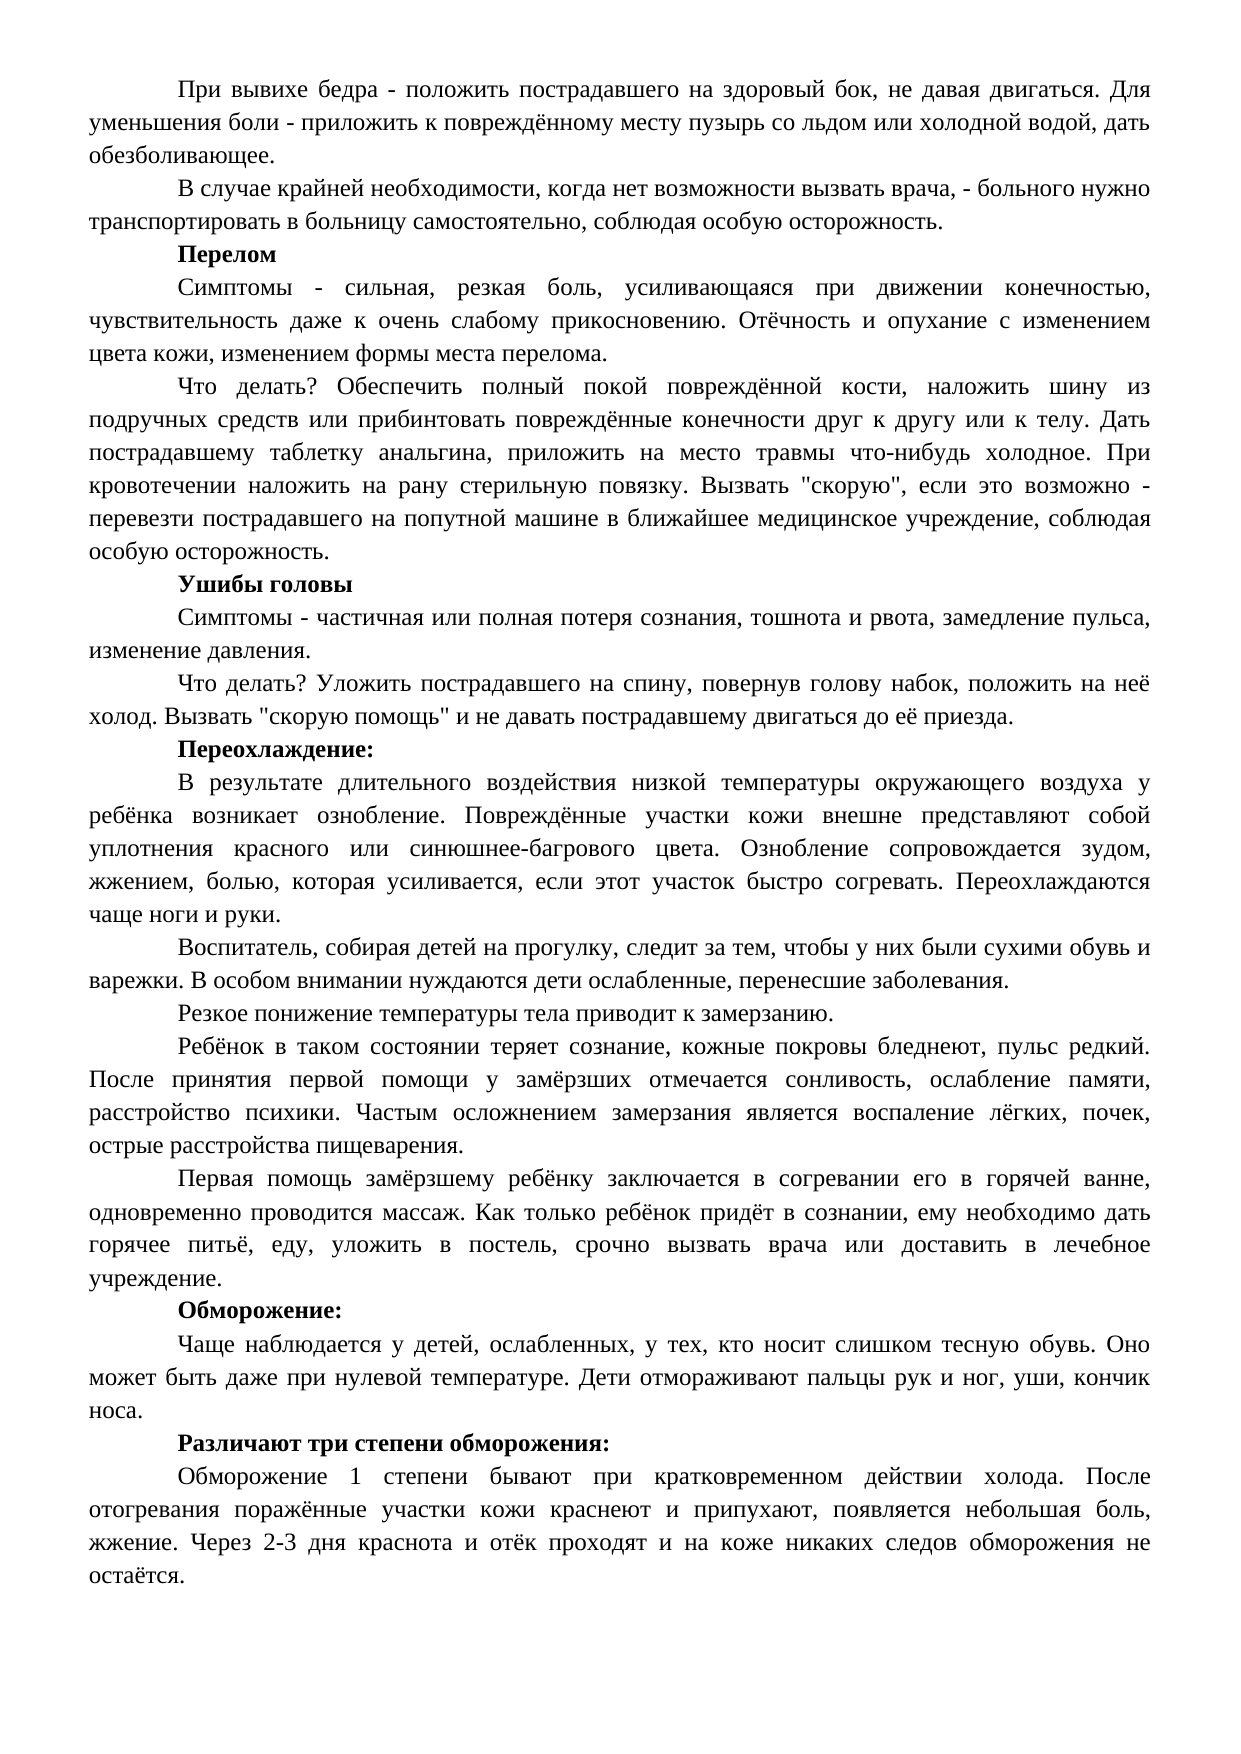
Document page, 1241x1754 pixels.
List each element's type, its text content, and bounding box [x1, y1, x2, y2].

text Симптомы - частичная или полная потеря сознания, тошнота и рвота, замедление пульса, изменение давления. [89, 602, 1152, 664]
text Воспитатель, собирая детей на прогулку, следит за тем, чтобы у них были сухими обувь и варежки. В особом внимании нуждаются дети ослабленные, перенесшие заболевания. [89, 932, 1152, 994]
text Перелом [89, 239, 1152, 268]
text Ушибы головы [89, 569, 1152, 598]
text Первая помощь замёрзшему ребёнку заключается в согревании его в горячей ванне, одновременно проводится массаж. Как только ребёнок придёт в сознании, ему необходимо дать горячее питьё, еду, уложить в постель, срочно вызвать врача или доставить в лечебное учреждение. [89, 1163, 1152, 1291]
text Различают три степени обморожения: [89, 1428, 1152, 1456]
text Обморожение: [89, 1296, 1152, 1324]
text Симптомы - сильная, резкая боль, усиливающаяся при движении конечностью, чувствительность даже к очень слабому прикосновению. Отёчность и опухание с изменением цвета кожи, изменением формы места перелома. [89, 272, 1152, 367]
text Переохлаждение: [89, 734, 1152, 763]
text Что делать? Обеспечить полный покой повреждённой кости, наложить шину из подручных средств или прибинтовать повреждённые конечности друг к другу или к телу. Дать пострадавшему таблетку анальгина, приложить на место травмы что-нибудь холодное. При кровотечении наложить на рану стерильную повязку. Вызвать "скорую", если это возможно - перевезти пострадавшего на попутной машине в ближайшее медицинское учреждение, соблюдая особую осторожность. [89, 371, 1152, 565]
text В результате длительного воздействия низкой температуры окружающего воздуха у ребёнка возникает ознобление. Повреждённые участки кожи внешне представляют собой уплотнения красного или синюшнее-багрового цвета. Ознобление сопровождается зудом, жжением, болью, которая усиливается, если этот участок быстро согревать. Переохлаждаются чаще ноги и руки. [89, 767, 1152, 928]
text Резкое понижение температуры тела приводит к замерзанию. [89, 998, 1152, 1027]
text Чаще наблюдается у детей, ослабленных, у тех, кто носит слишком тесную обувь. Оно может быть даже при нулевой температуре. Дети отмораживают пальцы рук и ног, уши, кончик носа. [89, 1329, 1152, 1423]
text В случае крайней необходимости, когда нет возможности вызвать врача, - больного нужно транспортировать в больницу самостоятельно, соблюдая особую осторожность. [89, 173, 1152, 235]
text При вывихе бедра - положить пострадавшего на здоровый бок, не давая двигаться. Для уменьшения боли - приложить к повреждённому месту пузырь со льдом или холодной водой, дать обезболивающее. [89, 74, 1152, 169]
text Ребёнок в таком состоянии теряет сознание, кожные покровы бледнеют, пульс редкий. После принятия первой помощи у замёрзших отмечается сонливость, ослабление памяти, расстройство психики. Частым осложнением замерзания является воспаление лёгких, почек, острые расстройства пищеварения. [89, 1031, 1152, 1159]
text Обморожение 1 степени бывают при кратковременном действии холода. После отогревания поражённые участки кожи краснеют и припухают, появляется небольшая боль, жжение. Через 2-3 дня краснота и отёк проходят и на коже никаких следов обморожения не остаётся. [89, 1461, 1152, 1588]
text Что делать? Уложить пострадавшего на спину, повернув голову набок, положить на неё холод. Вызвать "скорую помощь" и не давать пострадавшему двигаться до её приезда. [89, 668, 1152, 730]
